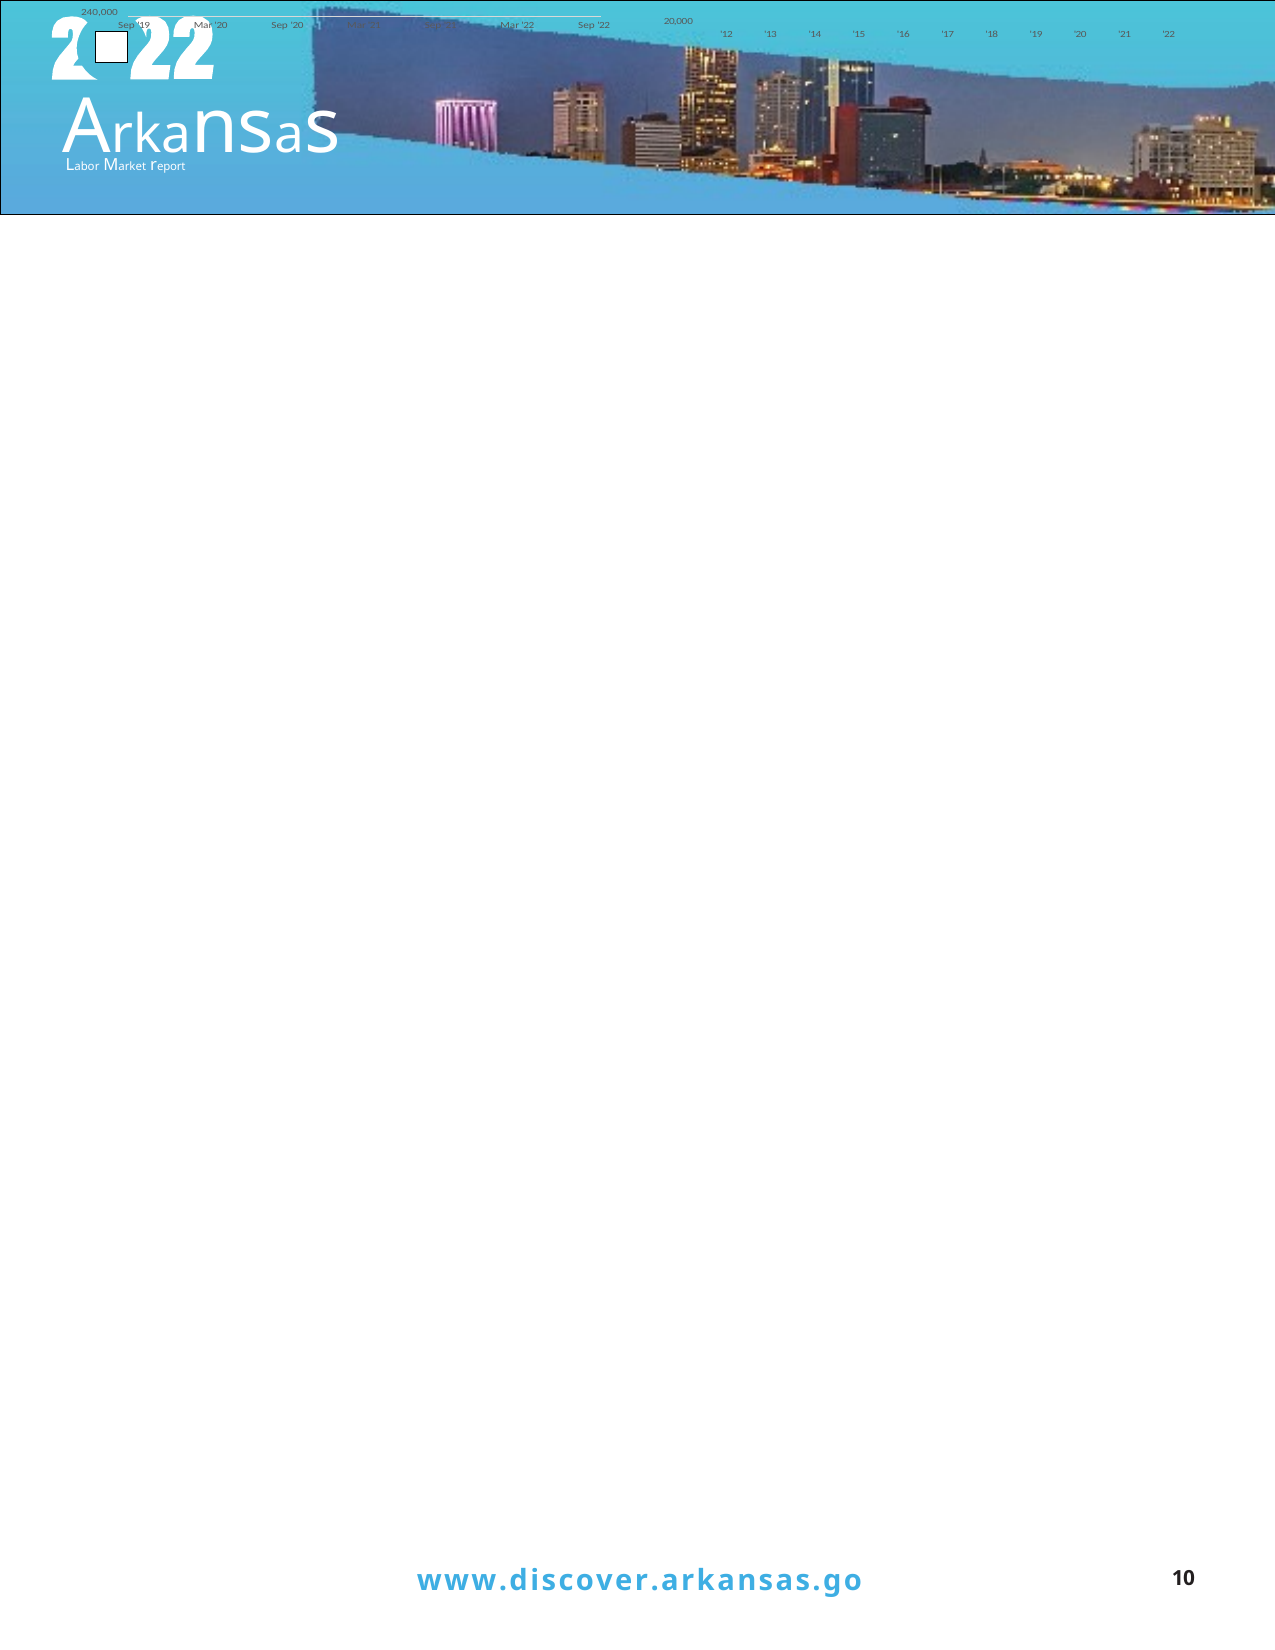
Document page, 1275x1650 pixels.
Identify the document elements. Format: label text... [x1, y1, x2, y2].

picture [1, 1, 1275, 214]
